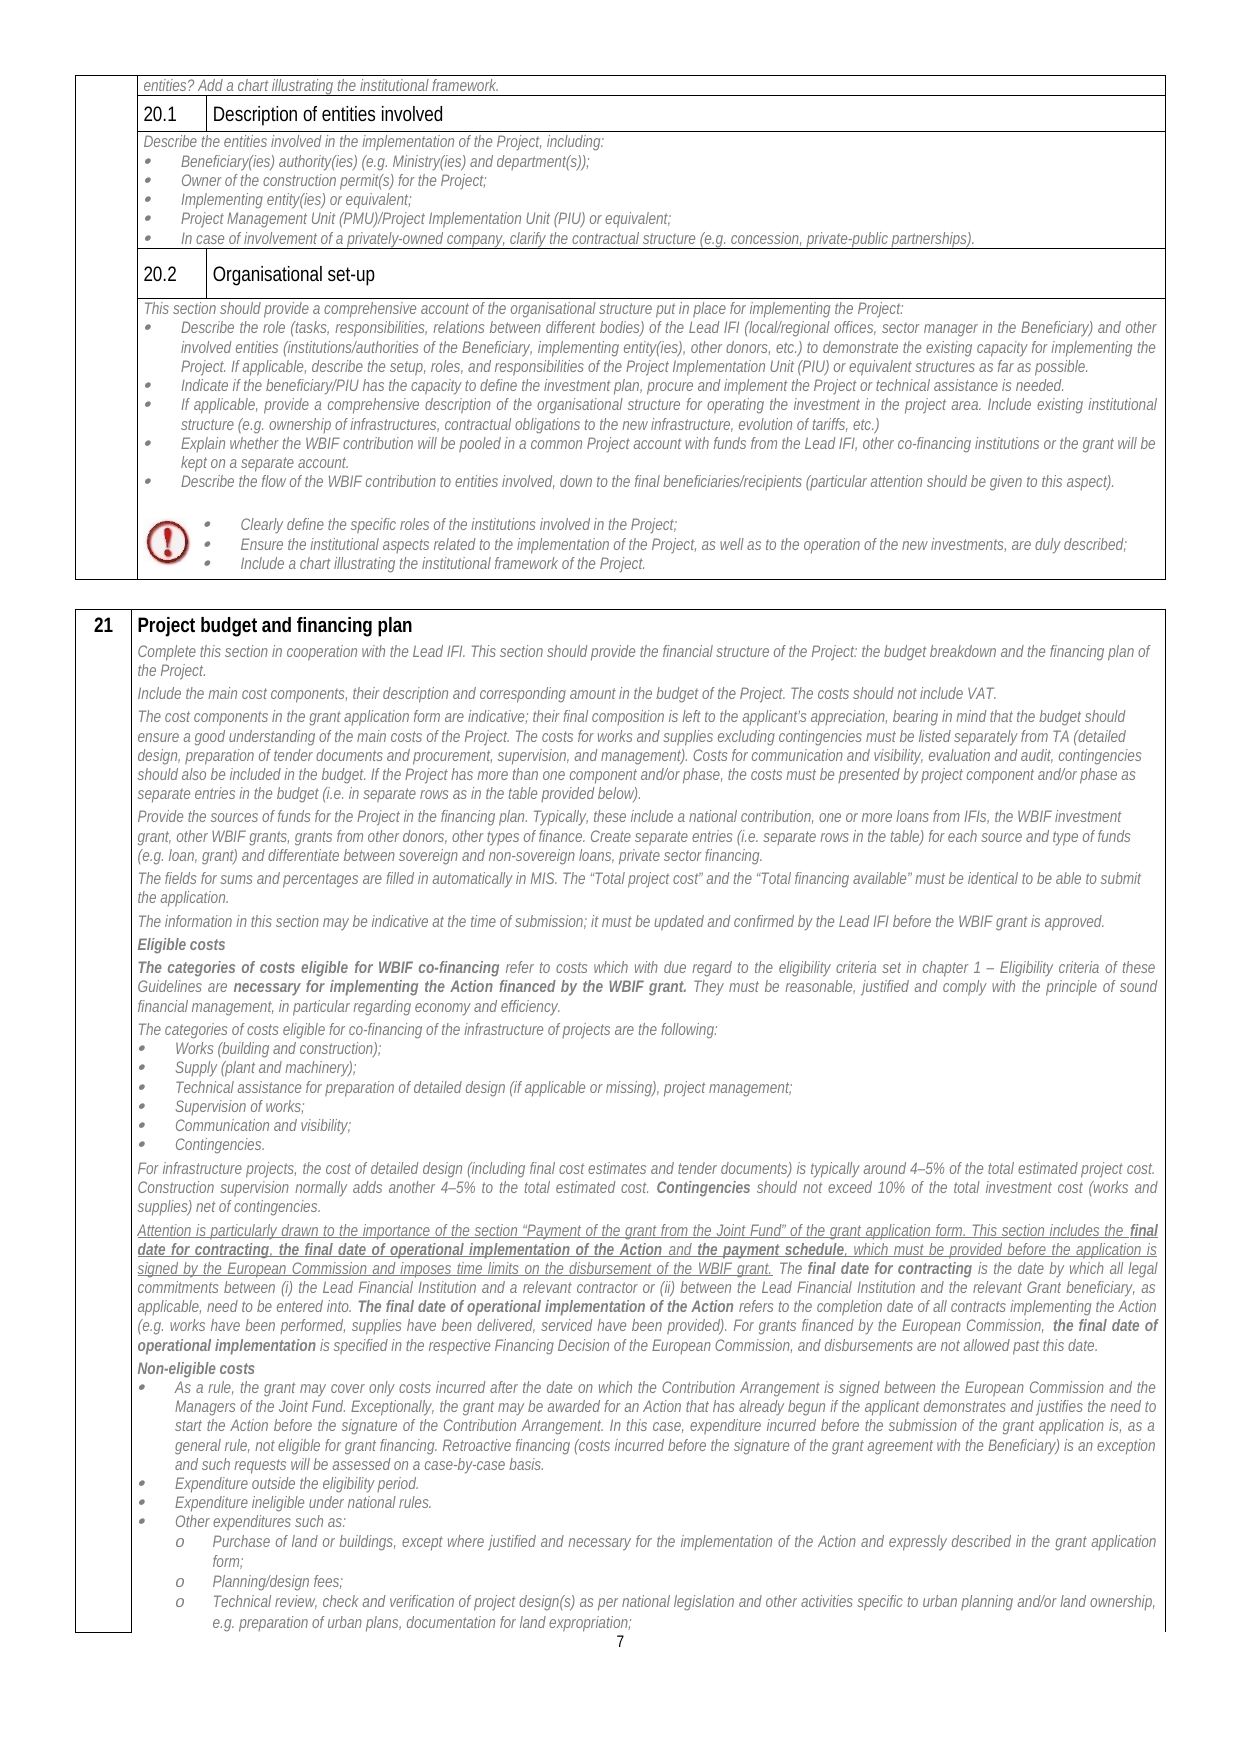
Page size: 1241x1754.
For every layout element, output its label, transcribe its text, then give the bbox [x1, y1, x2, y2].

table_cell Describe the entities involved in the implementation of the Project, including: Beneficiary(ies) authority(ies) (e.g. Ministry(ies) and department(s)); Owner of the construction permit(s) for the Project; Implementing entity(ies) or equivalent; Project Management Unit (PMU)/Project Implementation Unit (PIU) or equivalent; In case of involvement of a privately-owned company, clarify the contractual structure (e.g. concession, private-public partnerships). [138, 132, 1165, 248]
table_cell Clearly define the specific roles of the institutions involved in the Project; Ensure the institutional aspects related to the implementation of the Project, as well as to the operation of the new investments, are duly described; Include a chart illustrating the institutional framework of the Project. [197, 504, 1165, 579]
table_cell 20.2 [138, 249, 206, 298]
table_cell [138, 504, 197, 579]
table_cell [76, 298, 137, 579]
table_cell Organisational set-up [207, 249, 1165, 298]
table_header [132, 610, 1165, 1632]
table_header 20 [76, 76, 137, 298]
table_cell Description of entities involved [207, 96, 1165, 131]
picture [143, 518, 191, 566]
table_cell 20.1 [138, 96, 206, 131]
table_header 21 [76, 610, 131, 1632]
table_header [138, 76, 1165, 95]
table_cell This section should provide a comprehensive account of the organisational structure put in place for implementing the Project: Describe the role (tasks, responsibilities, relations between different bodies) of the Lead IFI (local/regional offices, sector manager in the Beneficiary) and other involved entities (institutions/authorities of the Beneficiary, implementing entity(ies), other donors, etc.) to demonstrate the existing capacity for implementing the Project. If applicable, describe the setup, roles, and responsibilities of the Project Implementation Unit (PIU) or equivalent structures as far as possible. Indicate if the beneficiary/PIU has the capacity to define the investment plan, procure and implement the Project or technical assistance is needed. If applicable, provide a comprehensive description of the organisational structure for operating the investment in the project area. Include existing institutional structure (e.g. ownership of infrastructures, contractual obligations to the new infrastructure, evolution of tariffs, etc.) Explain whether the WBIF contribution will be pooled in a common Project account with funds from the Lead IFI, other co-financing institutions or the grant will be kept on a separate account. Describe the flow of the WBIF contribution to entities involved, down to the final beneficiaries/recipients (particular attention should be given to this aspect). [138, 299, 1165, 504]
